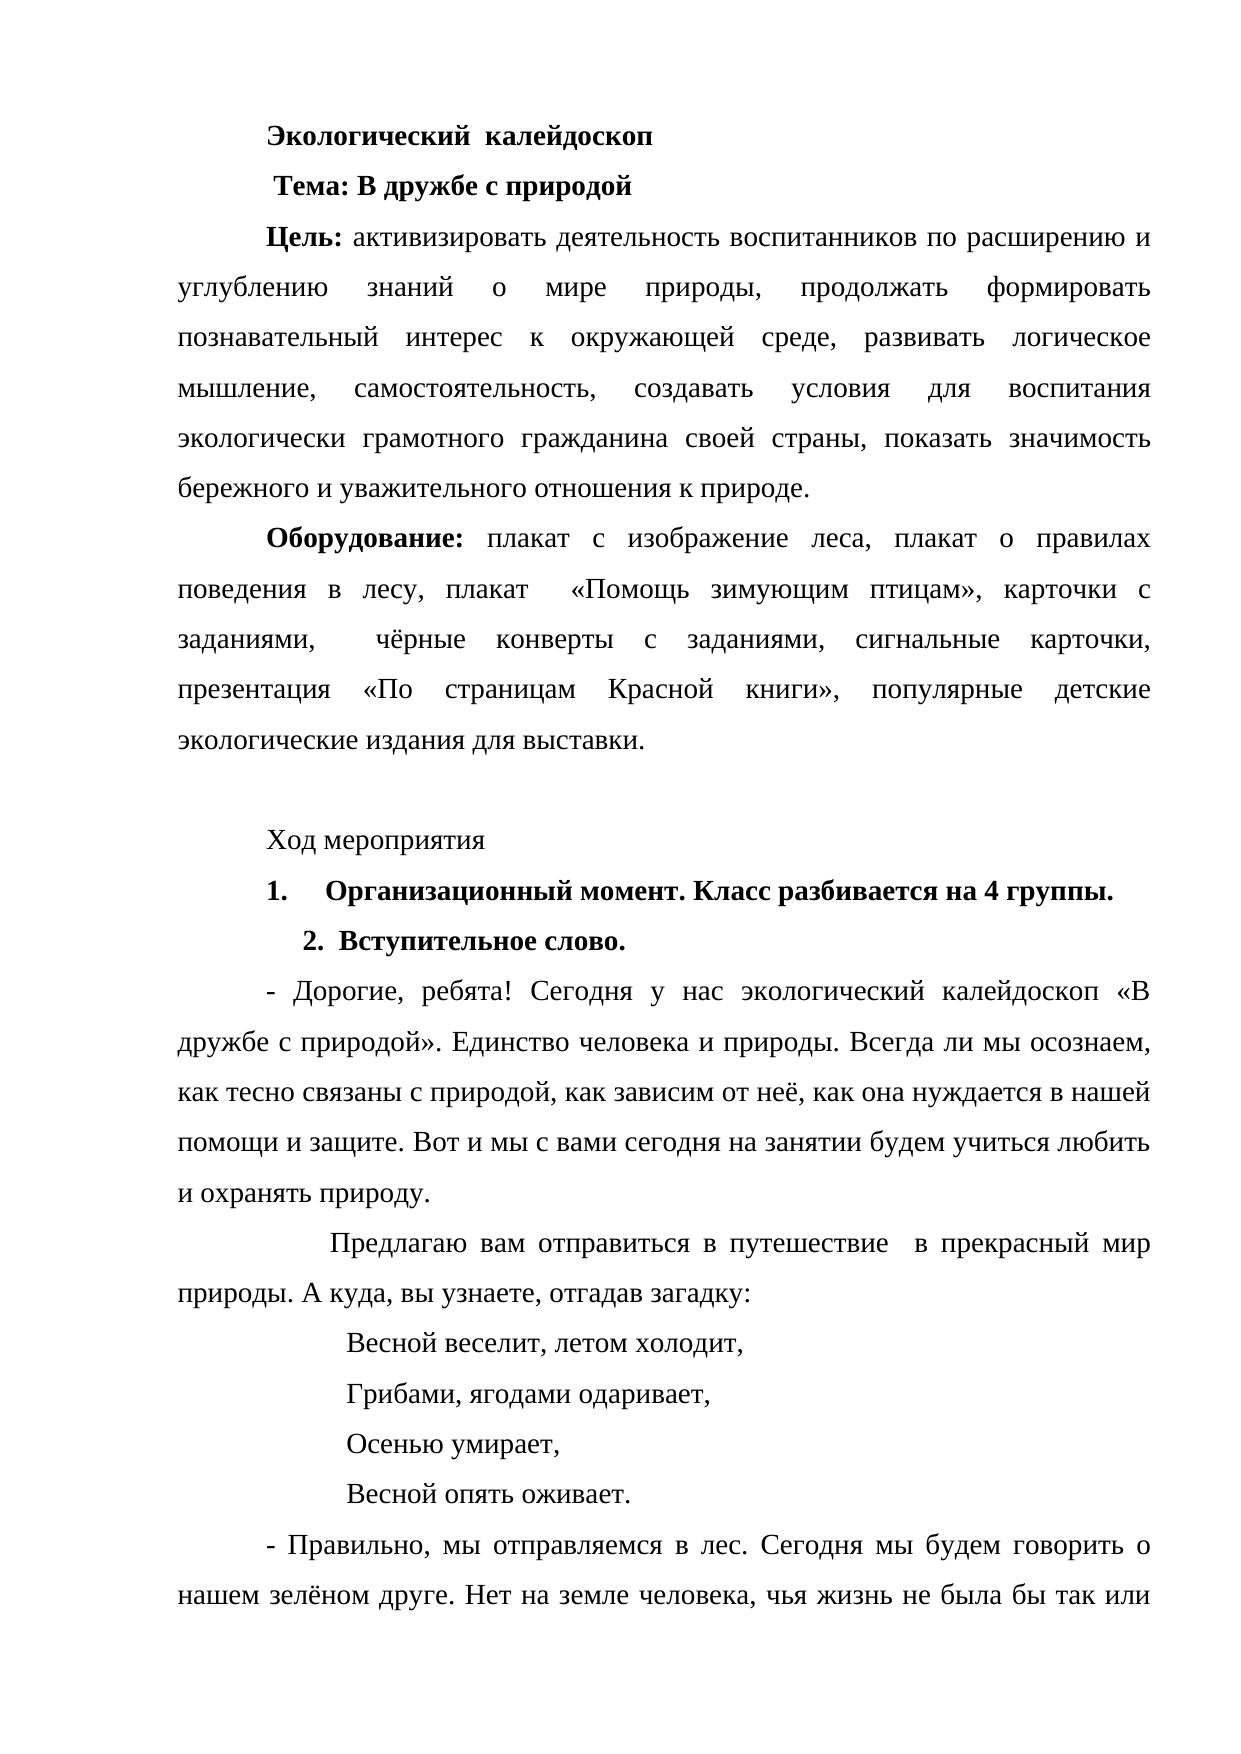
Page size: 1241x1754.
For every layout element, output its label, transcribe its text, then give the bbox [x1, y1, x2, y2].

text Грибами, ягодами одаривает, [177, 1376, 1152, 1409]
text Экологический калейдоскоп [177, 118, 1152, 152]
text Весной веселит, летом холодит, [177, 1326, 1152, 1359]
text Цель: активизировать деятельность воспитанников по расширению и углублению знаний о мире природы, продолжать формировать познавательный интерес к окружающей среде, развивать логическое мышление, самостоятельность, создавать условия для воспитания экологически грамотного гражданина своей страны, показать значимость бережного и уважительного отношения к природе. [177, 219, 1152, 504]
text 2. Вступительное слово. [177, 923, 1152, 957]
text - Дорогие, ребята! Сегодня у нас экологический калейдоскоп «В дружбе с природой». Единство человека и природы. Всегда ли мы осознаем, как тесно связаны с природой, как зависим от неё, как она нуждается в нашей помощи и защите. Вот и мы с вами сегодня на занятии будем учиться любить и охранять природу. [177, 973, 1152, 1208]
list Организационный момент. Класс разбивается на 4 группы. [177, 873, 1152, 906]
text Весной опять оживает. [177, 1477, 1152, 1510]
text Предлагаю вам отправиться в путешествие в прекрасный мир природы. А куда, вы узнаете, отгадав загадку: [177, 1225, 1152, 1309]
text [177, 1527, 1152, 1611]
text Ход мероприятия [177, 822, 1152, 856]
text Оборудование: плакат с изображение леса, плакат о правилах поведения в лесу, плакат «Помощь зимующим птицам», карточки с заданиями, чёрные конверты с заданиями, сигнальные карточки, презентация «По страницам Красной книги», популярные детские экологические издания для выставки. [177, 521, 1152, 755]
text Тема: В дружбе с природой [177, 168, 1152, 202]
text Осенью умирает, [177, 1426, 1152, 1460]
